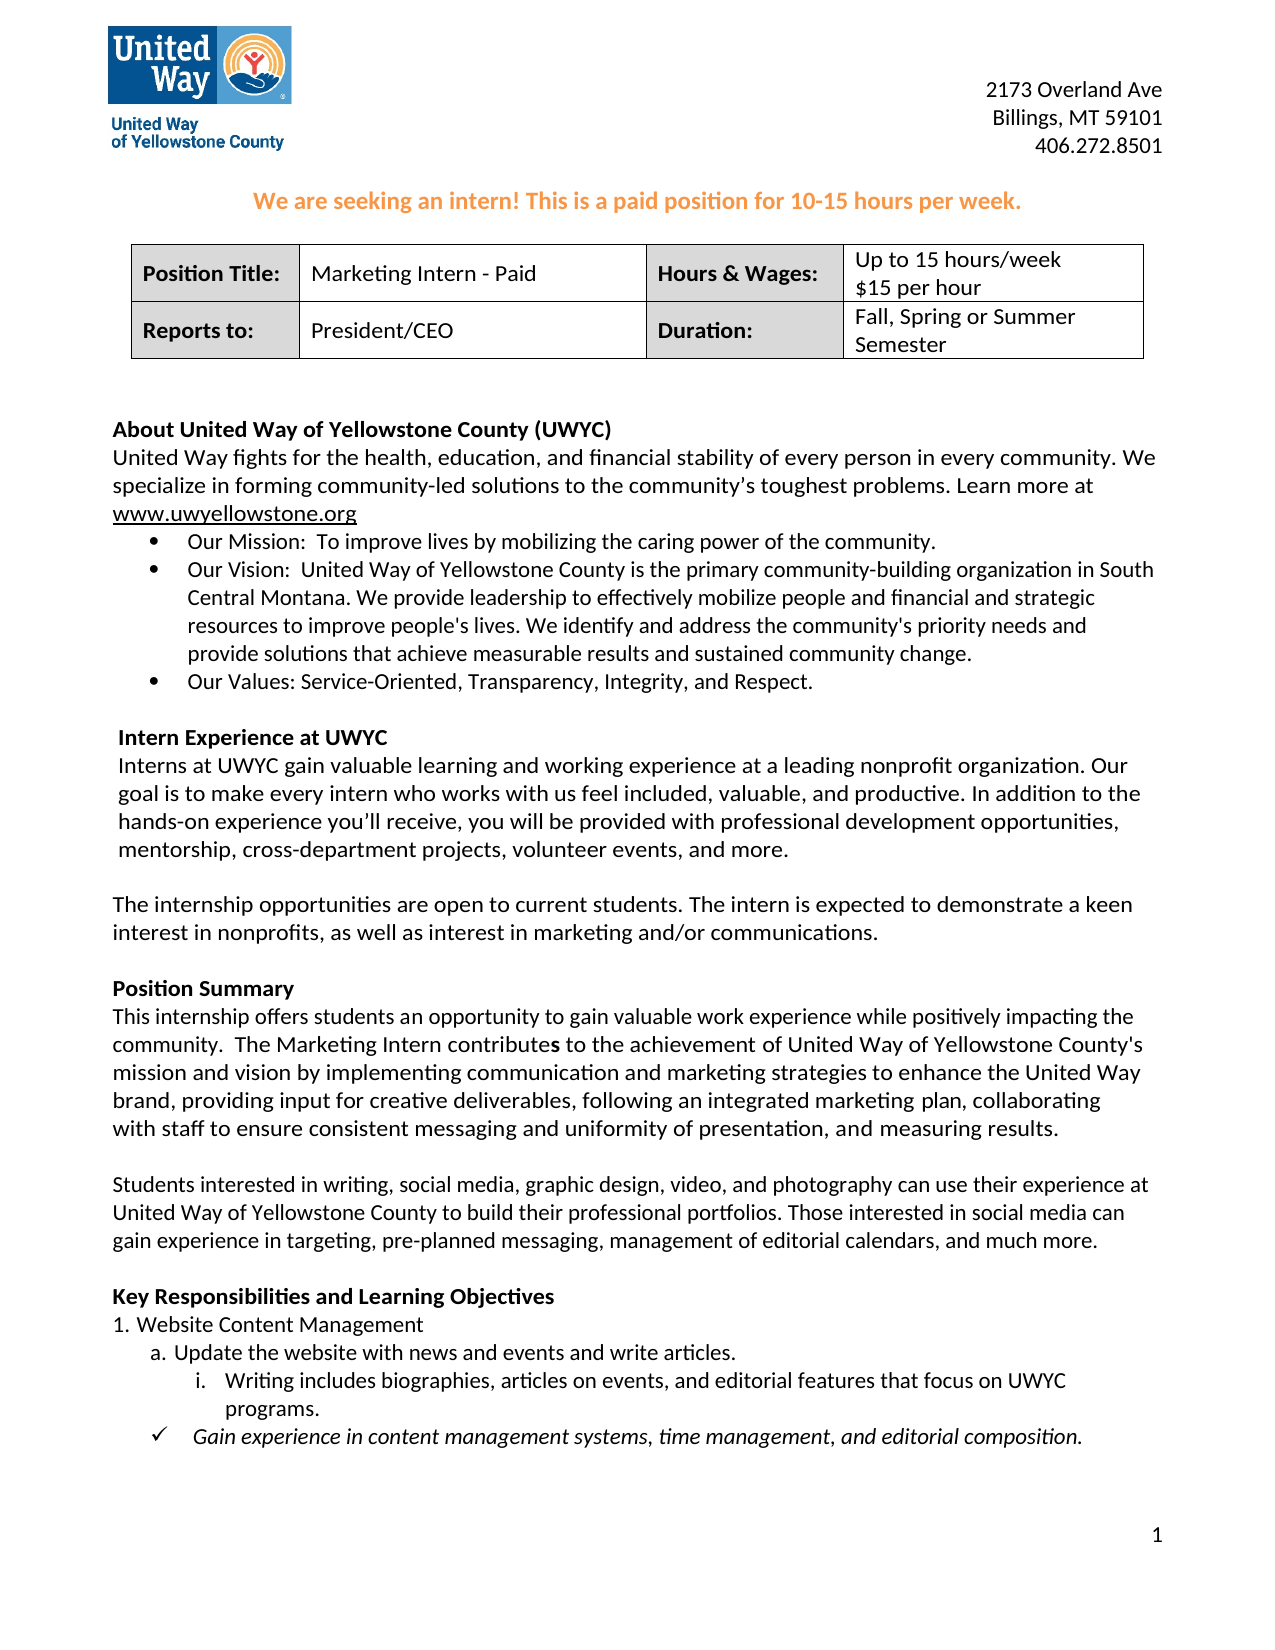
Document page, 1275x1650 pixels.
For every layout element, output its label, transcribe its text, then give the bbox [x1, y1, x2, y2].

text This internship offers students an opportunity to gain valuable work experience while positively impacting the community. The Marketing Intern contributes to the achievement of United Way of Yellowstone County's mission and vision by implementing communication and marketing strategies to enhance the United Way brand, providing input for creative deliverables, following an integrated marketing plan, collaborating with staff to ensure consistent messaging and uniformity of presentation, and measuring results. [112, 1002, 1146, 1142]
list Update the website with news and events and write articles. [150, 1338, 1162, 1366]
text We are seeking an intern! This is a paid position for 10-15 hours per week. [112, 185, 1162, 216]
list Writing includes biographies, articles on events, and editorial features that focus on UWYC programs. [206, 1366, 1162, 1422]
picture [106, 25, 293, 151]
subtitle Key Responsibilities and Learning Objectives [112, 1282, 1162, 1310]
subtitle United Way fights for the health, education, and financial stability of every person in every community. We specialize in forming community-led solutions to the community’s toughest problems. Learn more at www.uwyellowstone.org [112, 443, 1162, 527]
subtitle Interns at UWYC gain valuable learning and working experience at a leading nonprofit organization. Our goal is to make every intern who works with us feel included, valuable, and productive. In addition to the hands-on experience you’ll receive, you will be provided with professional development opportunities, mentorship, cross-department projects, volunteer events, and more. [118, 751, 1162, 863]
subtitle About United Way of Yellowstone County (UWYC) [112, 415, 1162, 443]
table_cell Fall, Spring or Summer Semester [844, 302, 1143, 358]
table_header Position Title: [132, 245, 299, 301]
list Website Content Management [112, 1310, 1162, 1338]
table_header Hours & Wages: [647, 245, 843, 301]
table_header Up to 15 hours/week $15 per hour [844, 245, 1143, 301]
subtitle The internship opportunities are open to current students. The intern is expected to demonstrate a keen interest in nonprofits, as well as interest in marketing and/or communications. [112, 890, 1162, 946]
list Our Values: Service-Oriented, Transparency, Integrity, and Respect. [150, 667, 1162, 695]
table_cell President/CEO [300, 302, 646, 358]
list Our Vision: United Way of Yellowstone County is the primary community-building organization in South Central Montana. We provide leadership to effectively mobilize people and financial and strategic resources to improve people's lives. We identify and address the community's priority needs and provide solutions that achieve measurable results and sustained community change. [150, 555, 1162, 667]
list Our Mission: To improve lives by mobilizing the caring power of the community. [150, 527, 1162, 555]
table_header Marketing Intern - Paid [300, 245, 646, 301]
subtitle Intern Experience at UWYC [118, 723, 1162, 751]
subtitle Position Summary [112, 974, 1162, 1002]
table_cell Reports to: [132, 302, 299, 358]
list Gain experience in content management systems, time management, and editorial composition. [150, 1422, 1162, 1450]
table_cell Duration: [647, 302, 843, 358]
subtitle Students interested in writing, social media, graphic design, video, and photography can use their experience at United Way of Yellowstone County to build their professional portfolios. Those interested in social media can gain experience in targeting, pre-planned messaging, management of editorial calendars, and much more. [112, 1170, 1162, 1254]
